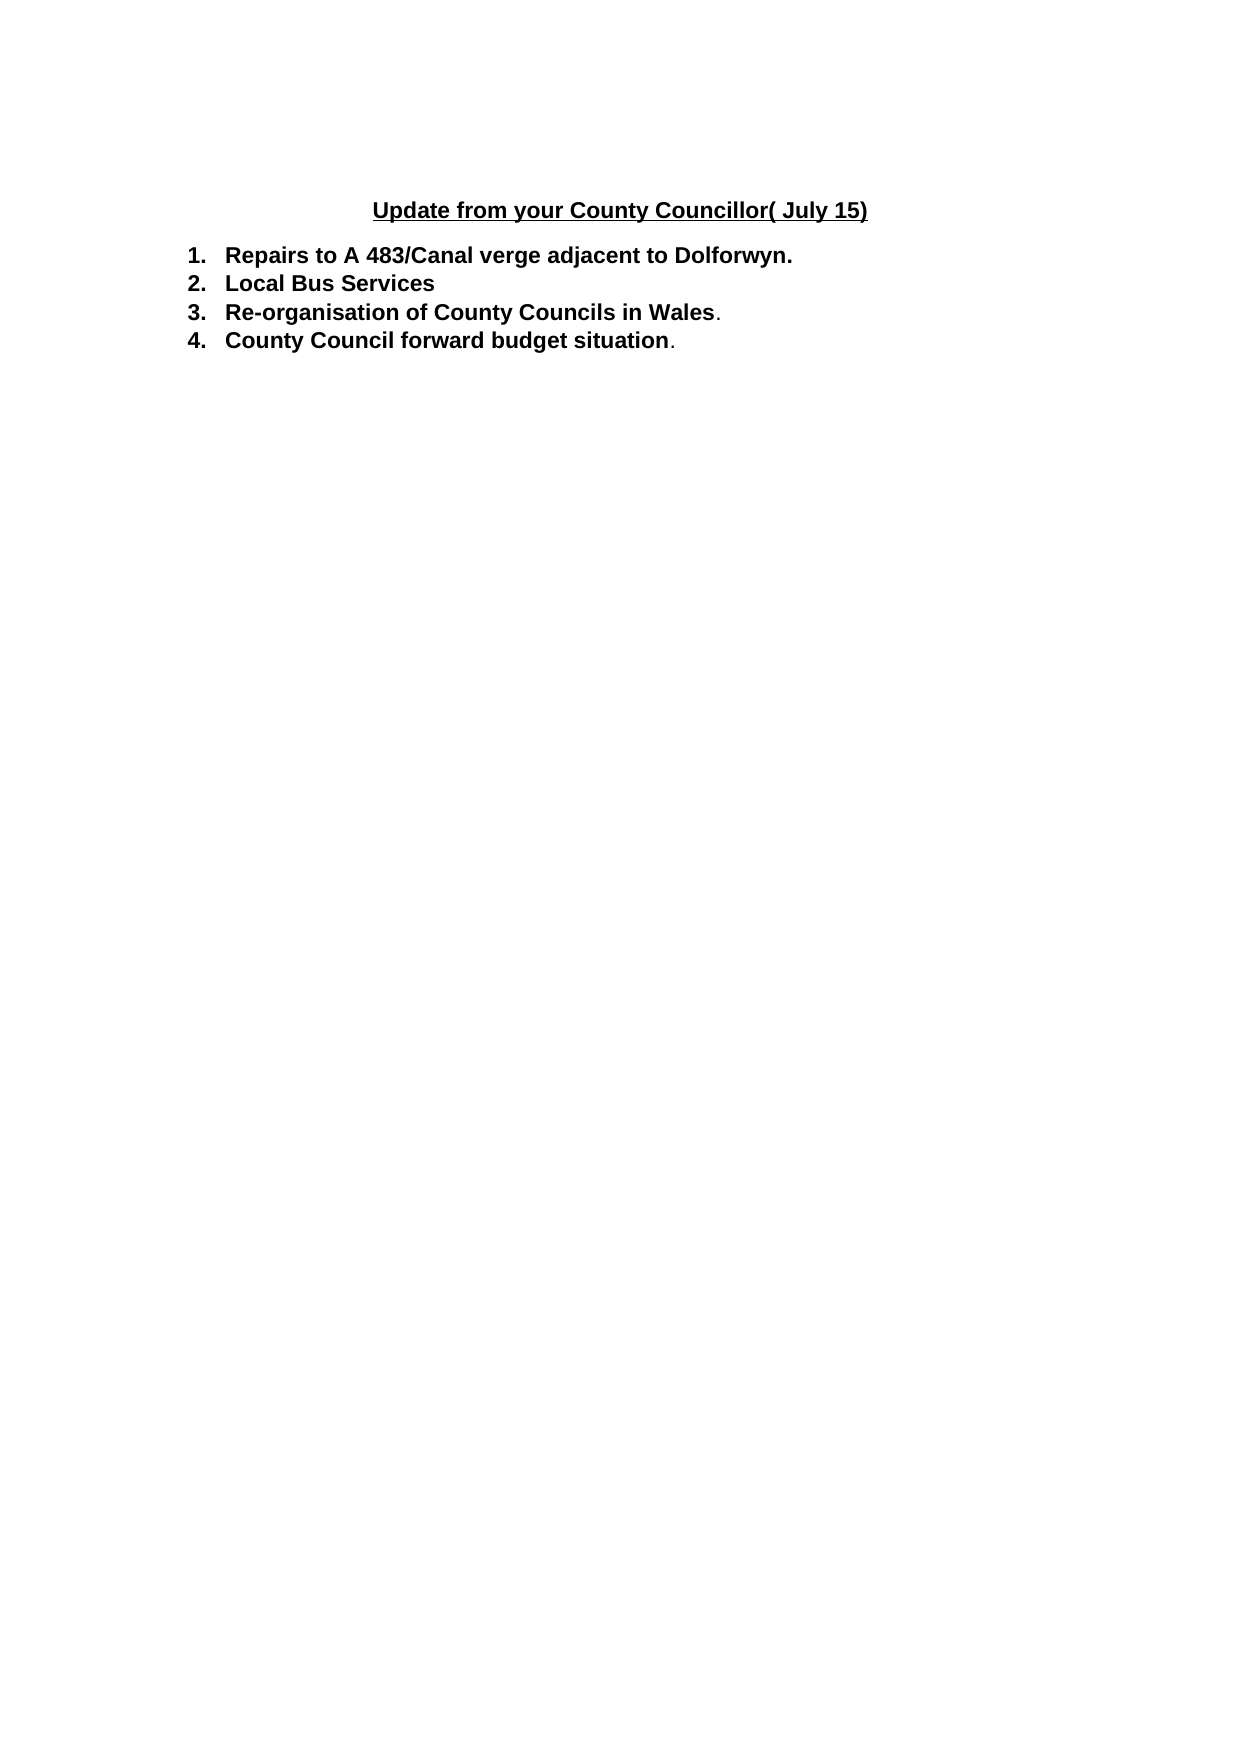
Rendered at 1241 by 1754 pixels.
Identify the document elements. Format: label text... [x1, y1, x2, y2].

list Repairs to A 483/Canal verge adjacent to Dolforwyn. [187, 242, 1090, 268]
list County Council forward budget situation. [187, 327, 1090, 354]
text Update from your County Councillor( July 15) [150, 197, 1090, 223]
list Local Bus Services [187, 270, 1090, 297]
list Re-organisation of County Councils in Wales. [187, 299, 1090, 325]
